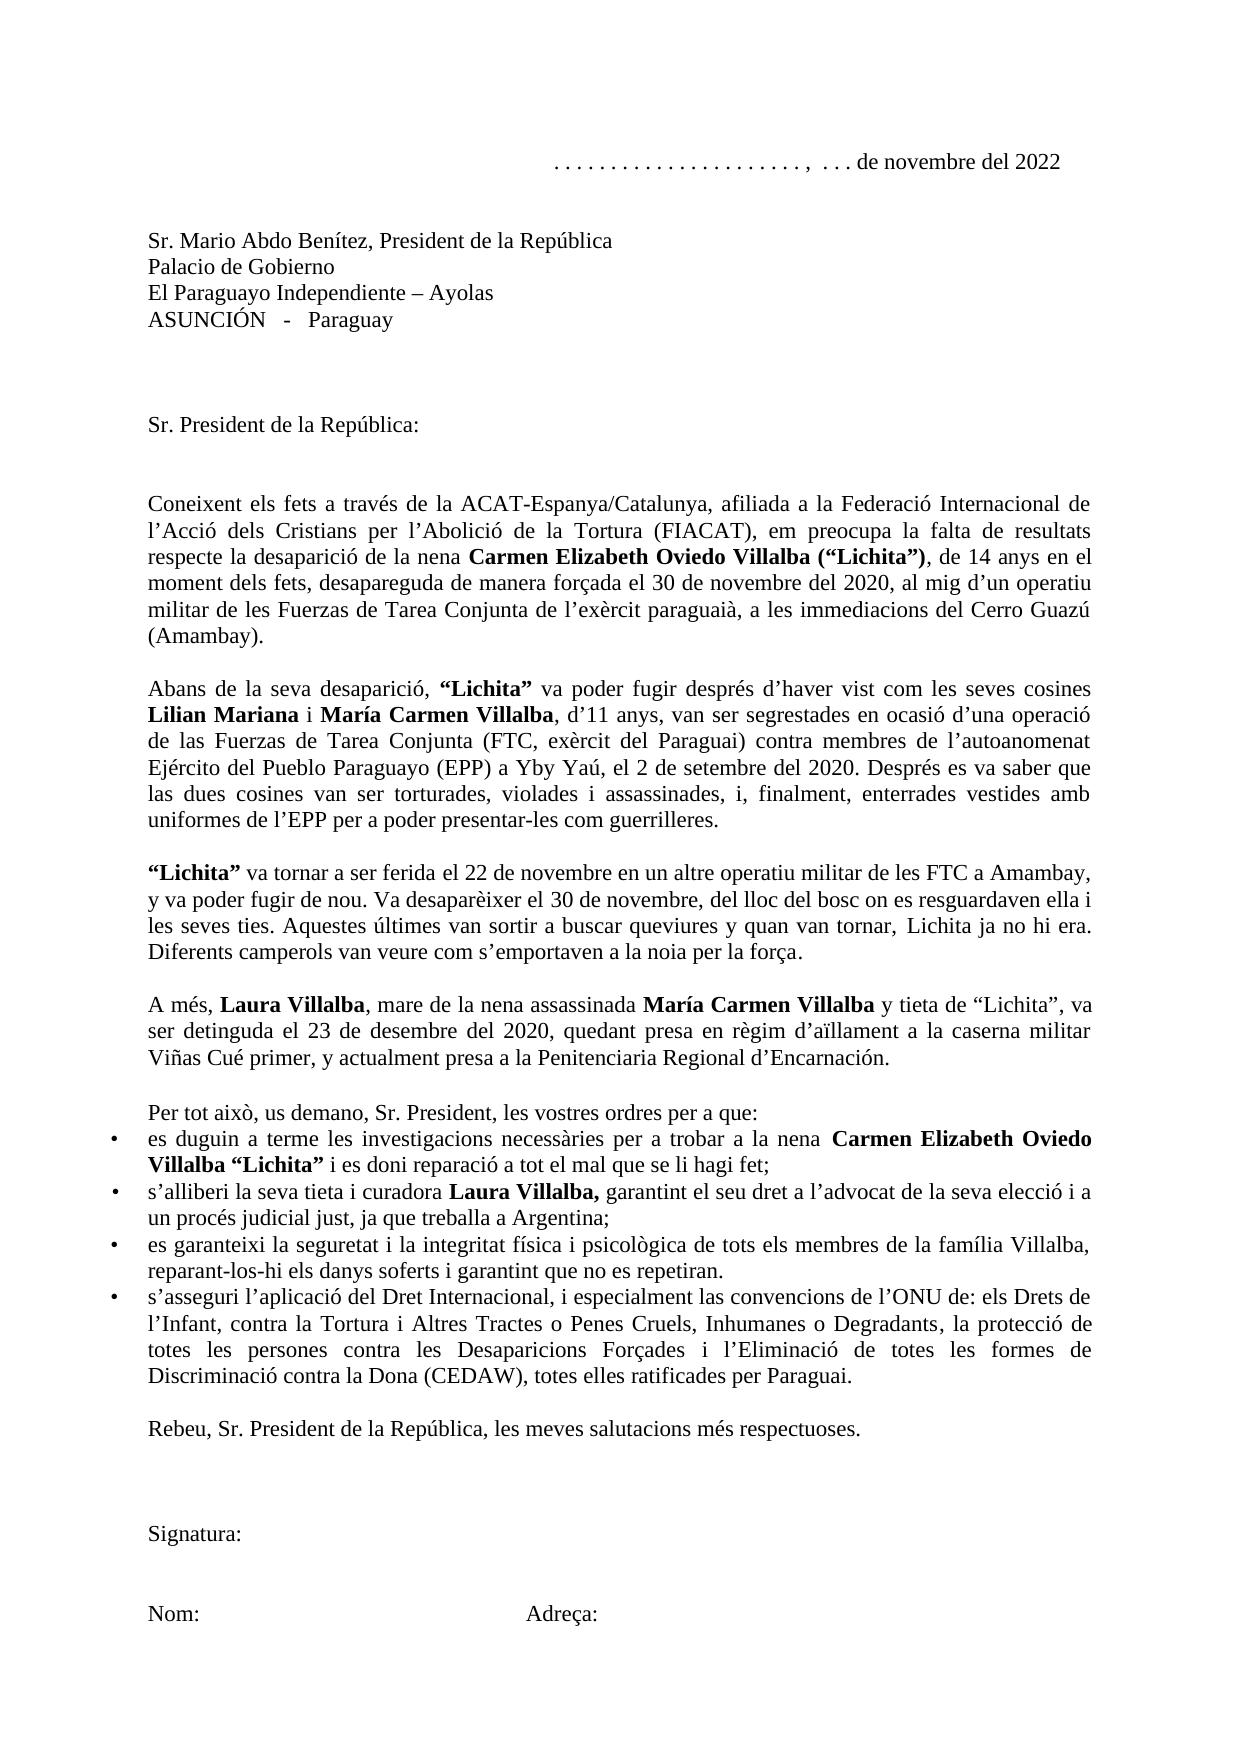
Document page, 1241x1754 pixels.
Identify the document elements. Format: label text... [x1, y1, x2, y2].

list es garanteixi la seguretat i la integritat física i psicològica de tots els membres de la família Villalba, reparant-los-hi els danys soferts i garantint que no es repetiran. [110, 1231, 1092, 1283]
text Sr. President de la República: [148, 411, 1092, 438]
list es duguin a terme les investigacions necessàries per a trobar a la nena Carmen Elizabeth Oviedo Villalba “Lichita” i es doni reparació a tot el mal que se li hagi fet; [110, 1125, 1092, 1178]
text • s’alliberi la seva tieta i curadora Laura Villalba, garantint el seu dret a l’advocat de la seva elecció i a un procés judicial just, ja que treballa a Argentina; [111, 1178, 1092, 1231]
text Abans de la seva desaparició, “Lichita” va poder fugir després d’haver vist com les seves cosines Lilian Mariana i María Carmen Villalba, d’11 anys, van ser segrestades en ocasió d’una operació de las Fuerzas de Tarea Conjunta (FTC, exèrcit del Paraguai) contra membres de l’autoanomenat Ejército del Pueblo Paraguayo (EPP) a Yby Yaú, el 2 de setembre del 2020. Després es va saber que las dues cosines van ser torturades, violades i assassinades, i, finalment, enterrades vestides amb uniformes de l’EPP per a poder presentar-les com guerrilleres. [148, 675, 1092, 833]
text Sr. Mario Abdo Benítez, President de la República [148, 227, 1092, 253]
text El Paraguayo Independiente – Ayolas [148, 279, 1092, 306]
text Coneixent els fets a través de la ACAT-Espanya/Catalunya, afiliada a la Federació Internacional de l’Acció dels Cristians per l’Abolició de la Tortura (FIACAT), em preocupa la falta de resultats respecte la desaparició de la nena Carmen Elizabeth Oviedo Villalba (“Lichita”), de 14 anys en el moment dels fets, desapareguda de manera forçada el 30 de novembre del 2020, al mig d’un operatiu militar de les Fuerzas de Tarea Conjunta de l’exèrcit paraguaià, a les immediacions del Cerro Guazú (Amambay). [148, 490, 1092, 648]
text Signatura: [148, 1521, 1092, 1547]
text A més, Laura Villalba, mare de la nena assassinada María Carmen Villalba y tieta de “Lichita”, va ser detinguda el 23 de desembre del 2020, quedant presa en règim d’aïllament a la caserna militar Viñas Cué primer, y actualment presa a la Penitenciaria Regional d’Encarnación. [148, 991, 1092, 1070]
text Palacio de Gobierno [148, 253, 1092, 279]
list s’asseguri l’aplicació del Dret Internacional, i especialment las convencions de l’ONU de: els Drets de l’Infant, contra la Tortura i Altres Tractes o Penes Cruels, Inhumanes o Degradants, la protecció de totes les persones contra les Desaparicions Forçades i l’Eliminació de totes les formes de Discriminació contra la Dona (CEDAW), totes elles ratificades per Paraguai. [110, 1283, 1092, 1389]
text Nom: Adreça: [148, 1599, 1092, 1626]
text “Lichita” va tornar a ser ferida el 22 de novembre en un altre operatiu militar de les FTC a Amambay, y va poder fugir de nou. Va desaparèixer el 30 de novembre, del lloc del bosc on es resguardaven ella i les seves ties. Aquestes últimes van sortir a buscar queviures y quan van tornar, Lichita ja no hi era. Diferents camperols van veure com s’emportaven a la noia per la força. [148, 859, 1092, 965]
text Rebeu, Sr. President de la República, les meves salutacions més respectuoses. [148, 1415, 1092, 1441]
text . . . . . . . . . . . . . . . . . . . . . . , . . . de novembre del 2022 [148, 148, 1092, 174]
text Per tot això, us demano, Sr. President, les vostres ordres per a que: [148, 1099, 1092, 1125]
text ASUNCIÓN - Paraguay [148, 306, 1092, 332]
